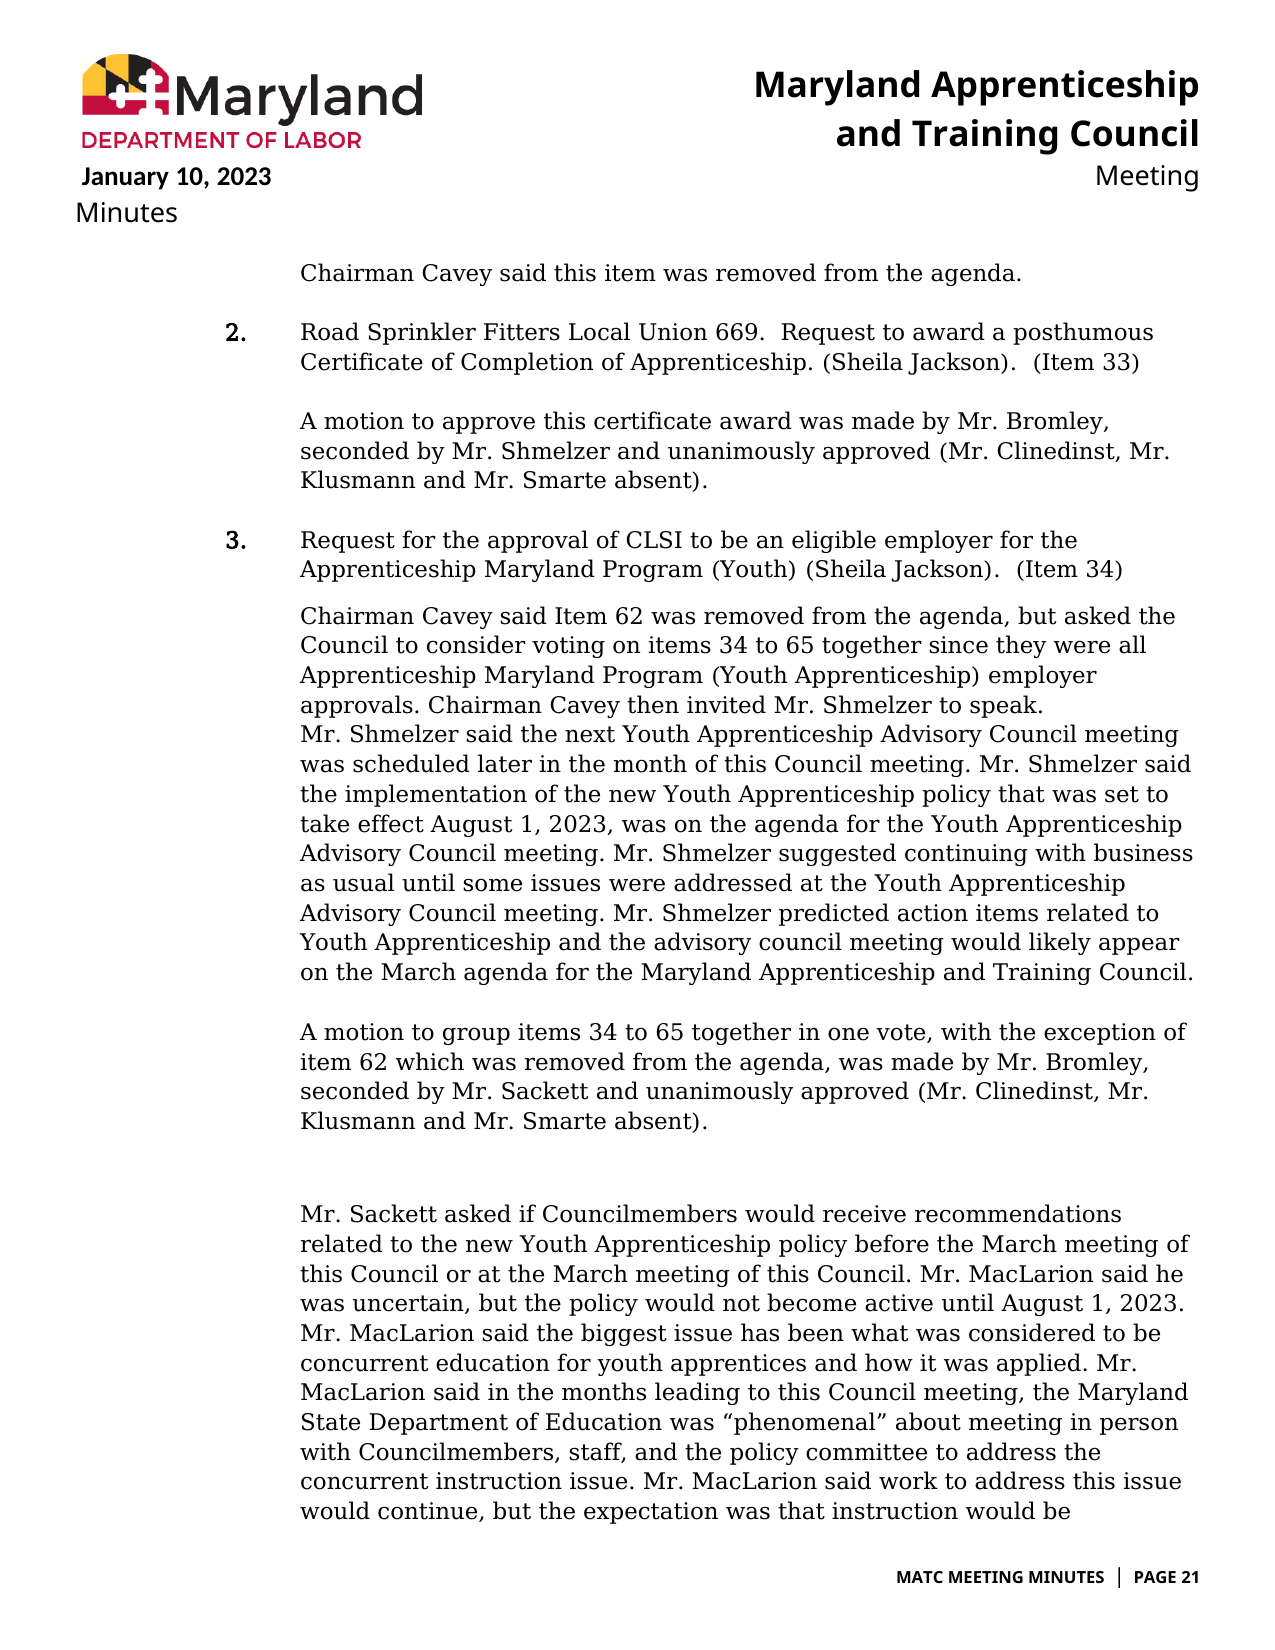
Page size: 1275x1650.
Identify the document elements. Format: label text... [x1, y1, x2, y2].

text 3. Request for the approval of CLSI to be an eligible employer for the Apprenticeship Maryland Program (Youth) (Sheila Jackson). (Item 34) [225, 525, 1200, 583]
text Chairman Cavey said Item 62 was removed from the agenda, but asked the Council to consider voting on items 34 to 65 together since they were all Apprenticeship Maryland Program (Youth Apprenticeship) employer approvals. Chairman Cavey then invited Mr. Shmelzer to speak. [225, 601, 1200, 718]
text Mr. Shmelzer said the next Youth Apprenticeship Advisory Council meeting was scheduled later in the month of this Council meeting. Mr. Shmelzer said the implementation of the new Youth Apprenticeship policy that was set to take effect August 1, 2023, was on the agenda for the Youth Apprenticeship Advisory Council meeting. Mr. Shmelzer suggested continuing with business as usual until some issues were addressed at the Youth Apprenticeship Advisory Council meeting. Mr. Shmelzer predicted action items related to Youth Apprenticeship and the advisory council meeting would likely appear on the March agenda for the Maryland Apprenticeship and Training Council. [225, 720, 1200, 985]
picture [75, 48, 425, 151]
text A motion to group items 34 to 65 together in one vote, with the exception of item 62 which was removed from the agenda, was made by Mr. Bromley, seconded by Mr. Sackett and unanimously approved (Mr. Clinedinst, Mr. Klusmann and Mr. Smarte absent). [225, 1018, 1200, 1134]
text A motion to approve this certificate award was made by Mr. Bromley, seconded by Mr. Shmelzer and unanimously approved (Mr. Clinedinst, Mr. Klusmann and Mr. Smarte absent). [300, 407, 1200, 493]
text 2. Road Sprinkler Fitters Local Union 669. Request to award a posthumous Certificate of Completion of Apprenticeship. (Sheila Jackson). (Item 33) [225, 318, 1200, 375]
text Chairman Cavey said this item was removed from the agenda. [225, 258, 1200, 286]
